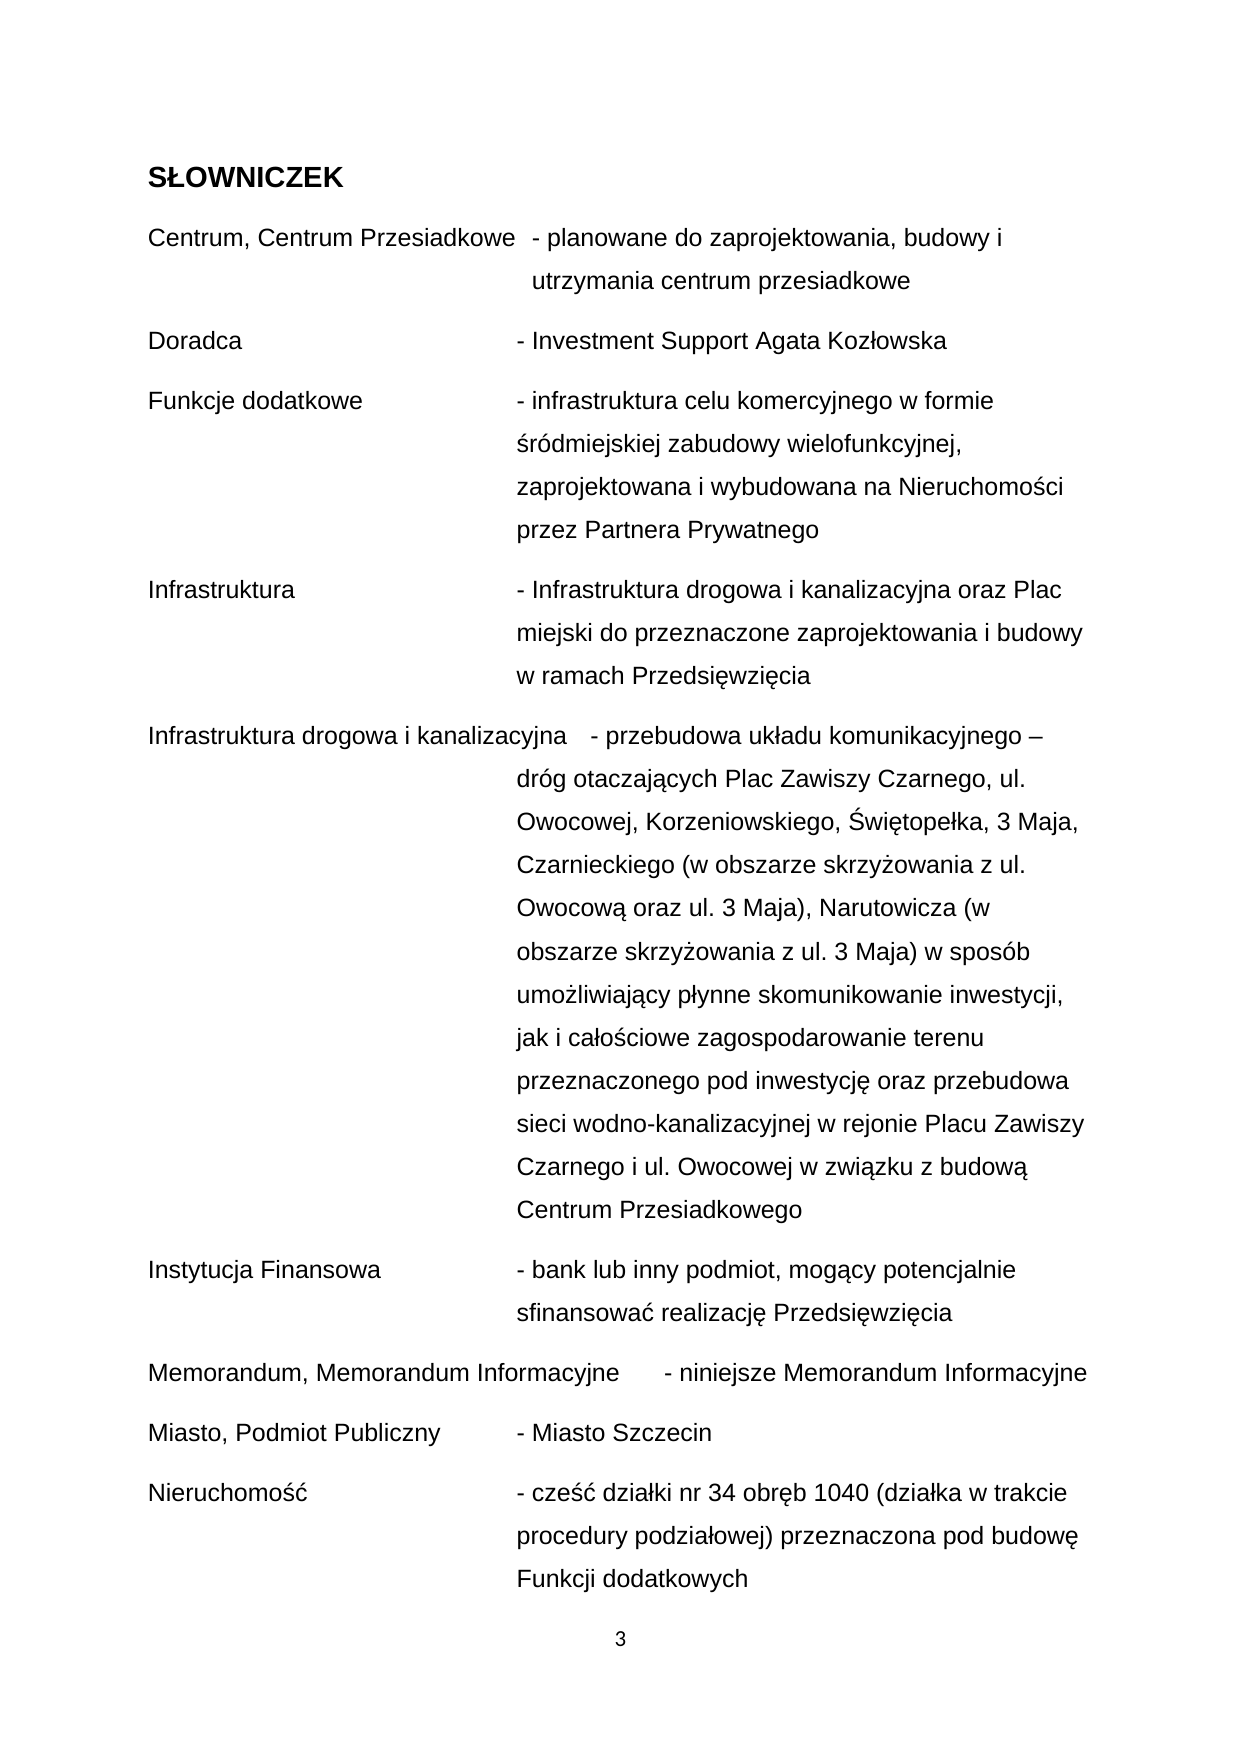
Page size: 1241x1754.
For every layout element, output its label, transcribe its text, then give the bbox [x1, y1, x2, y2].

text Funkcje dodatkowe - infrastruktura celu komercyjnego w formie śródmiejskiej zabudowy wielofunkcyjnej, zaprojektowana i wybudowana na Nieruchomości przez Partnera Prywatnego [148, 386, 1093, 544]
text Memorandum, Memorandum Informacyjne - niniejsze Memorandum Informacyjne [148, 1358, 1093, 1387]
text Infrastruktura drogowa i kanalizacyjna - przebudowa układu komunikacyjnego – dróg otaczających Plac Zawiszy Czarnego, ul. Owocowej, Korzeniowskiego, Świętopełka, 3 Maja, Czarnieckiego (w obszarze skrzyżowania z ul. Owocową oraz ul. 3 Maja), Narutowicza (w obszarze skrzyżowania z ul. 3 Maja) w sposób umożliwiający płynne skomunikowanie inwestycji, jak i całościowe zagospodarowanie terenu przeznaczonego pod inwestycję oraz przebudowa sieci wodno-kanalizacyjnej w rejonie Placu Zawiszy Czarnego i ul. Owocowej w związku z budową Centrum Przesiadkowego [148, 721, 1093, 1224]
text Doradca - Investment Support Agata Kozłowska [148, 326, 1093, 354]
text Centrum, Centrum Przesiadkowe - planowane do zaprojektowania, budowy i utrzymania centrum przesiadkowe [148, 223, 1093, 295]
text Miasto, Podmiot Publiczny - Miasto Szczecin [148, 1418, 1093, 1446]
subtitle SŁOWNICZEK [148, 160, 1093, 194]
text Instytucja Finansowa - bank lub inny podmiot, mogący potencjalnie sfinansować realizację Przedsięwzięcia [148, 1255, 1093, 1327]
text Nieruchomość - cześć działki nr 34 obręb 1040 (działka w trakcie procedury podziałowej) przeznaczona pod budowę Funkcji dodatkowych [148, 1477, 1093, 1592]
text Infrastruktura - Infrastruktura drogowa i kanalizacyjna oraz Plac miejski do przeznaczone zaprojektowania i budowy w ramach Przedsięwzięcia [148, 575, 1093, 690]
